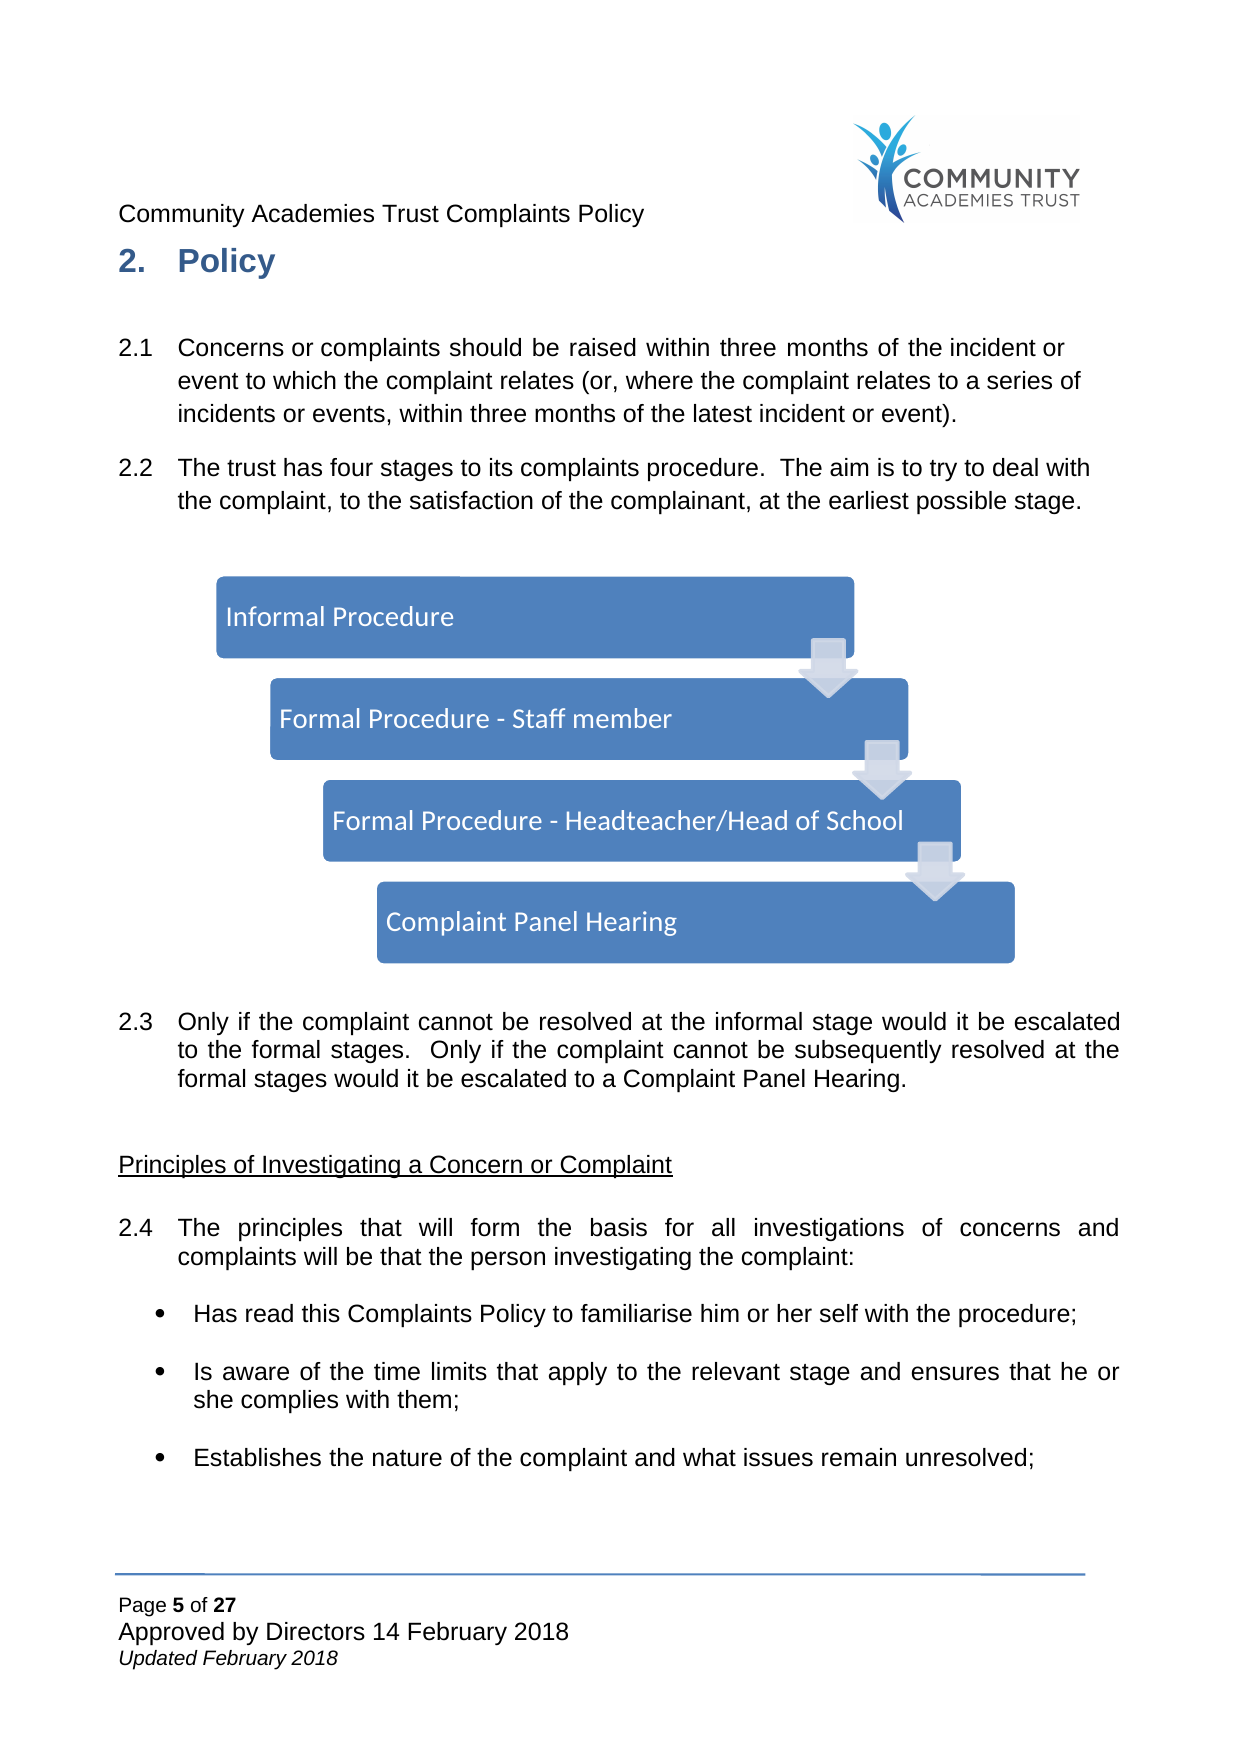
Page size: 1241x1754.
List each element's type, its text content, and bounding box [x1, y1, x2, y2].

list Has read this Complaints Policy to familiarise him or her self with the procedure; [156, 1299, 1122, 1328]
picture [853, 115, 1080, 223]
text Principles of Investigating a Concern or Complaint [118, 1151, 1122, 1179]
text 2.1 Concerns or complaints should be raised within three months of the incident or event to which the complaint relates (or, where the complaint relates to a series of incidents or events, within three months of the latest incident or event). [118, 333, 1122, 428]
list Is aware of the time limits that apply to the relevant stage and ensures that he or she complies with them; [156, 1357, 1122, 1414]
text 2.3 Only if the complaint cannot be resolved at the informal stage would it be escalated to the formal stages. Only if the complaint cannot be subsequently resolved at the formal stages would it be escalated to a Complaint Panel Hearing. [118, 1007, 1122, 1093]
text 2.4 The principles that will form the basis for all investigations of concerns and complaints will be that the person investigating the complaint: [118, 1213, 1122, 1270]
list Establishes the nature of the complaint and what issues remain unresolved; [156, 1443, 1122, 1472]
text 2.2 The trust has four stages to its complaints procedure. The aim is to try to deal with the complaint, to the satisfaction of the complainant, at the earliest possible stage. [118, 453, 1122, 514]
subtitle Policy [118, 241, 1122, 279]
